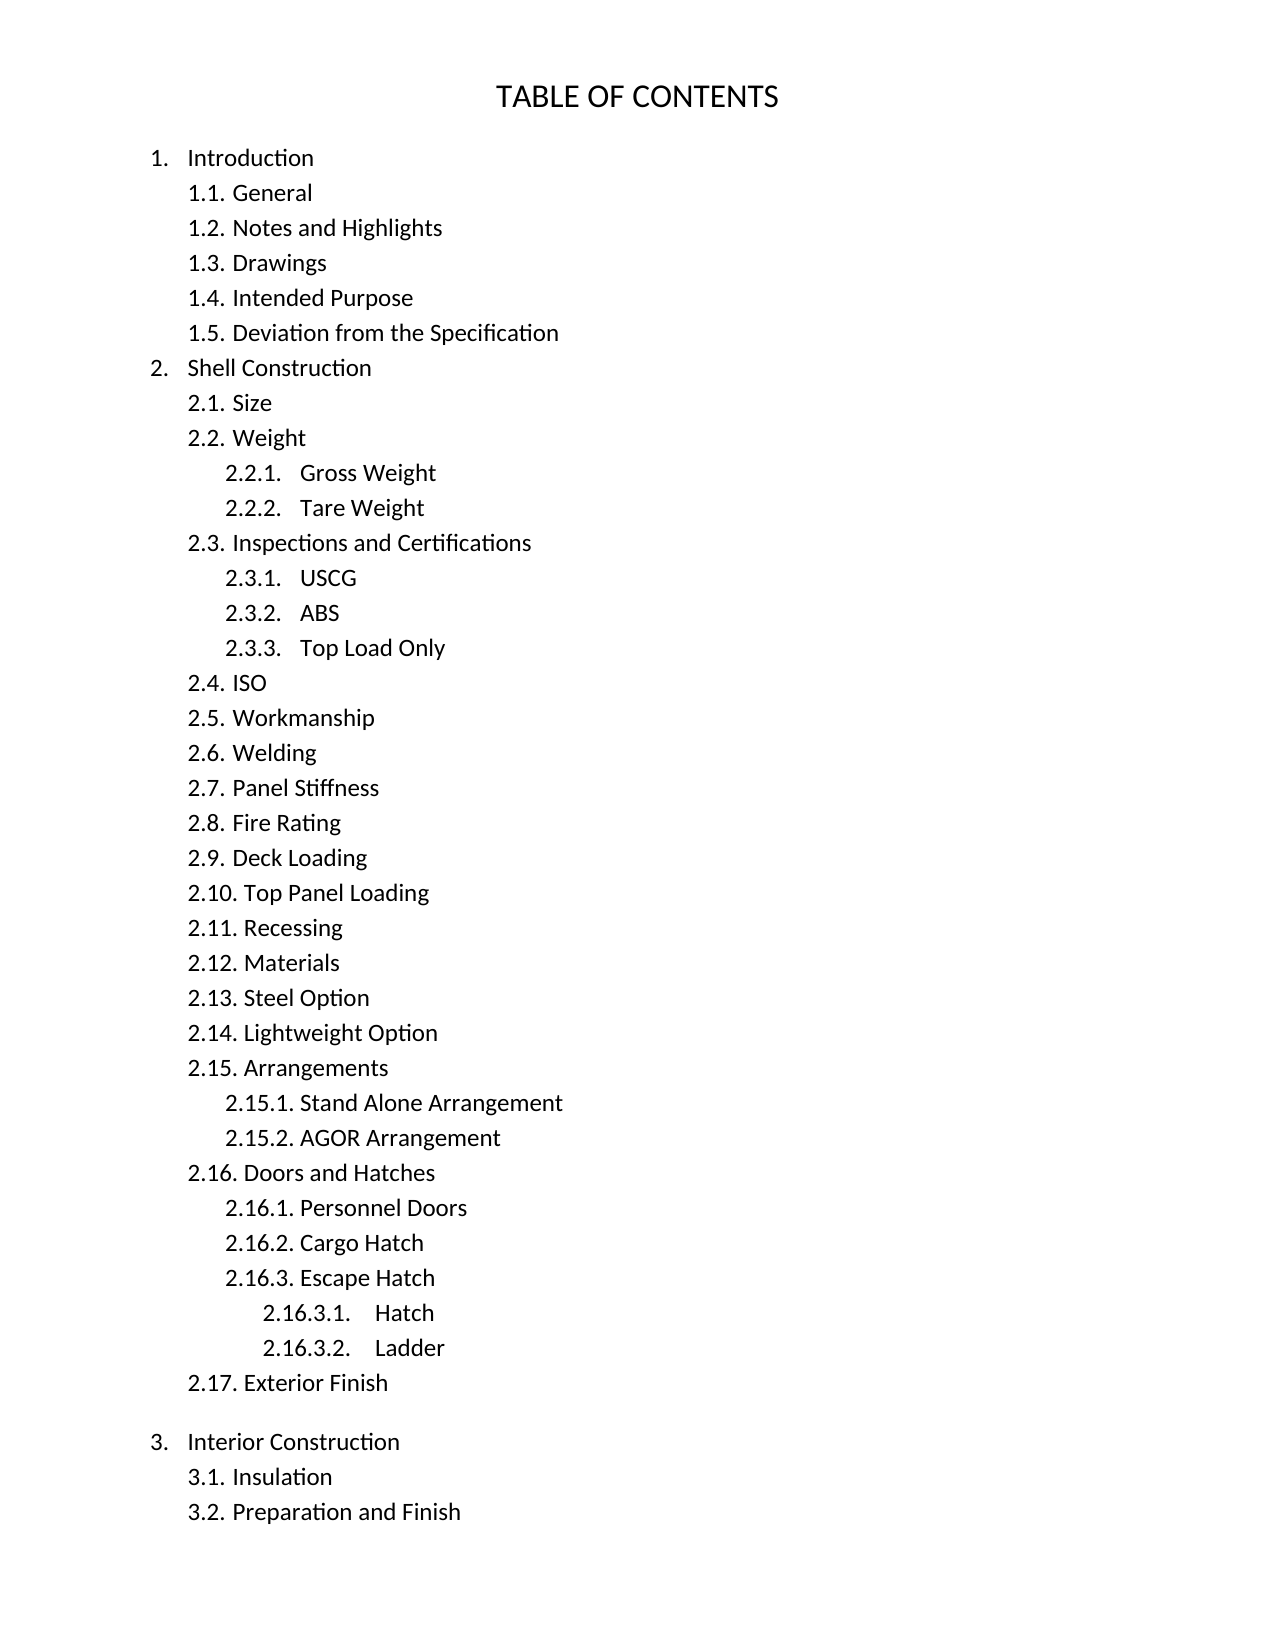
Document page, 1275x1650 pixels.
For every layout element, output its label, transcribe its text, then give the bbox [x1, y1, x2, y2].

list ISO [187, 668, 1125, 698]
list Insulation [187, 1461, 1125, 1491]
list Size [187, 388, 1125, 418]
list USCG [225, 563, 1125, 593]
list Tare Weight [225, 493, 1125, 523]
list Top Panel Loading [187, 878, 1125, 908]
list Inspections and Certifications [187, 528, 1125, 558]
list Introduction [150, 143, 1125, 173]
list General [187, 178, 1125, 208]
list Fire Rating [187, 808, 1125, 838]
list Interior Construction [150, 1426, 1125, 1456]
list Shell Construction [150, 353, 1125, 383]
list Stand Alone Arrangement [225, 1088, 1125, 1118]
list Drawings [187, 248, 1125, 278]
list Escape Hatch [225, 1263, 1125, 1293]
list Materials [187, 948, 1125, 978]
list Lightweight Option [187, 1018, 1125, 1048]
list Recessing [187, 913, 1125, 943]
list Personnel Doors [225, 1193, 1125, 1223]
list Panel Stiffness [187, 773, 1125, 803]
list Hatch [262, 1298, 1125, 1328]
list Gross Weight [225, 458, 1125, 488]
list Workmanship [187, 703, 1125, 733]
list Doors and Hatches [187, 1158, 1125, 1188]
list Notes and Highlights [187, 213, 1125, 243]
list Exterior Finish [187, 1368, 1125, 1398]
list Preparation and Finish [187, 1496, 1125, 1526]
list Deck Loading [187, 843, 1125, 873]
list Deviation from the Specification [187, 318, 1125, 348]
list Steel Option [187, 983, 1125, 1013]
list Cargo Hatch [225, 1228, 1125, 1258]
text TABLE OF CONTENTS [150, 75, 1125, 116]
list Welding [187, 738, 1125, 768]
list ABS [225, 598, 1125, 628]
list Intended Purpose [187, 283, 1125, 313]
list Arrangements [187, 1053, 1125, 1083]
list Top Load Only [225, 633, 1125, 663]
list Weight [187, 423, 1125, 453]
list Ladder [262, 1333, 1125, 1363]
list AGOR Arrangement [225, 1123, 1125, 1153]
